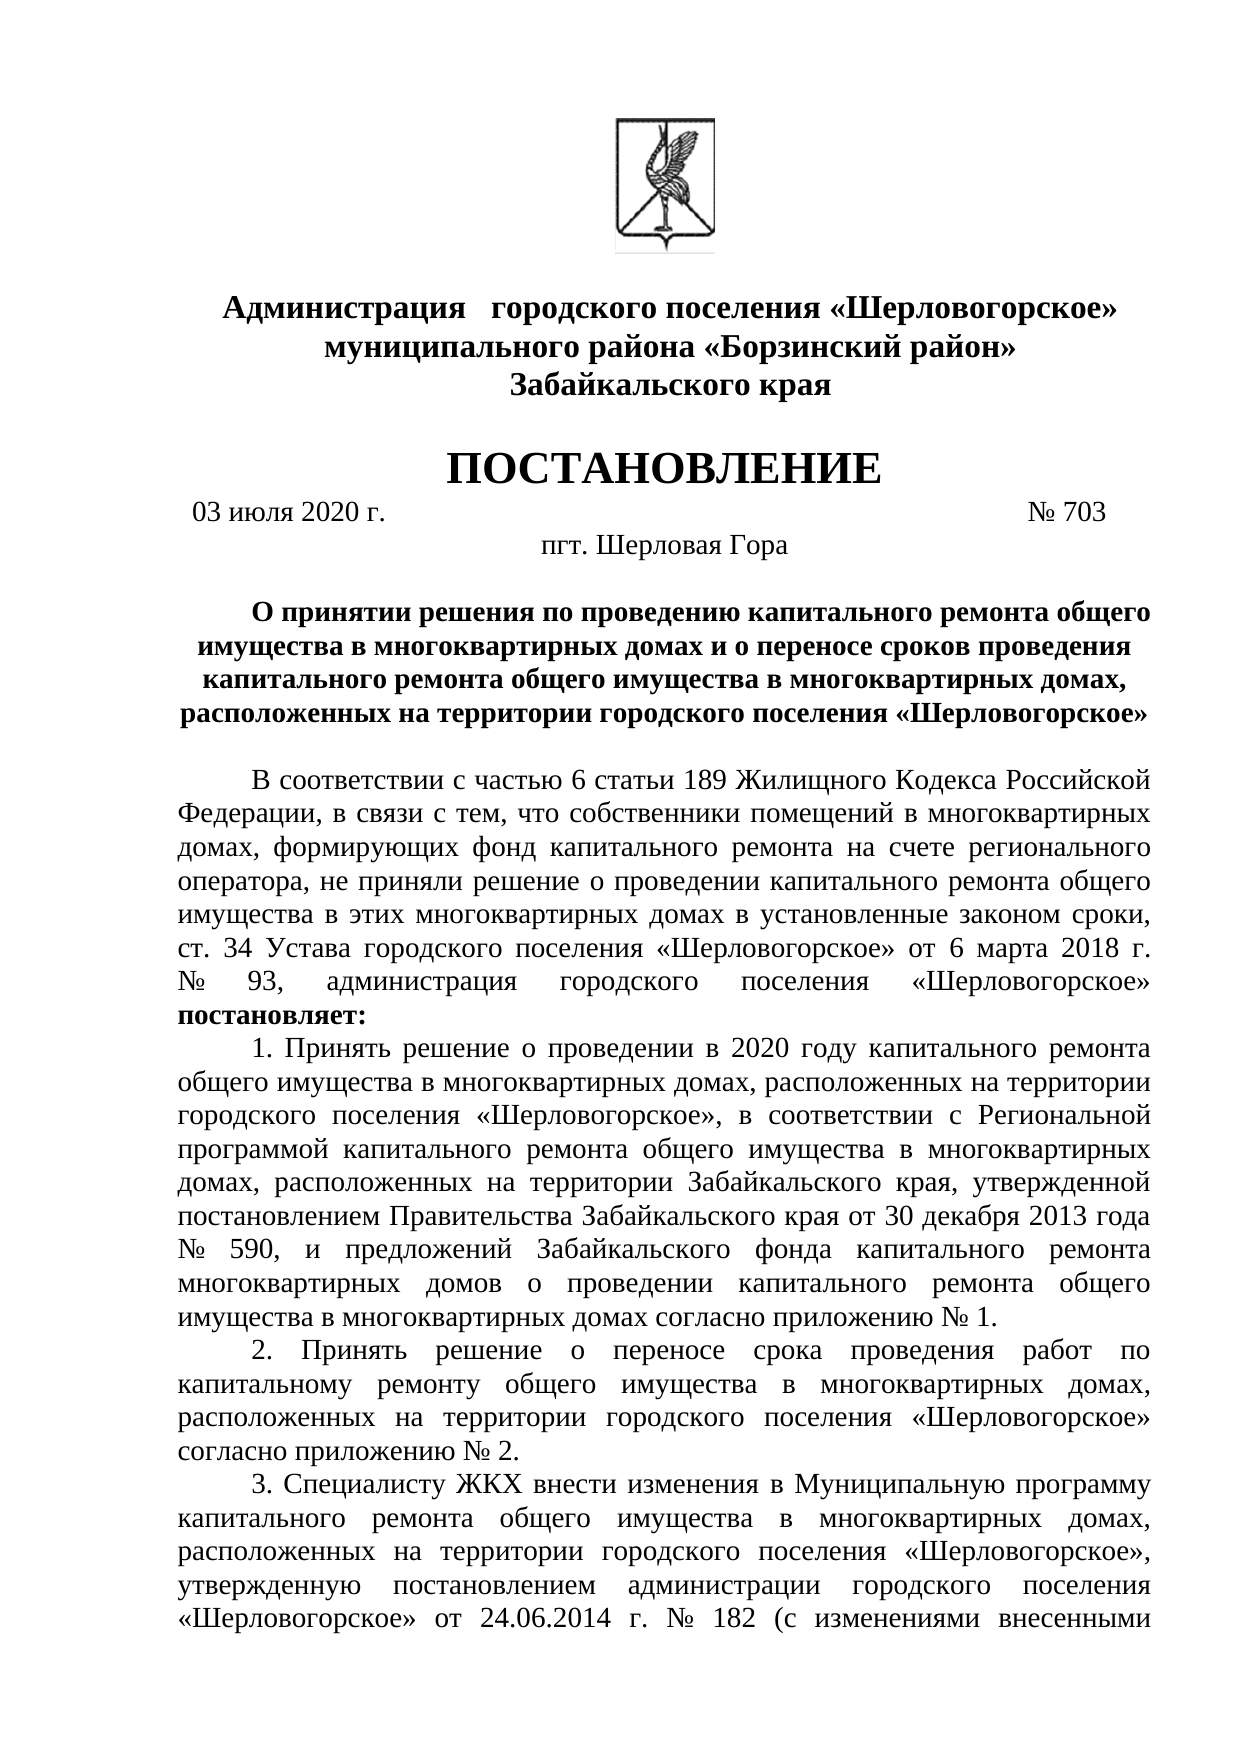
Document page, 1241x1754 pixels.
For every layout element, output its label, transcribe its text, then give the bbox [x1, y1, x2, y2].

text Администрация городского поселения «Шерловогорское» [189, 288, 1152, 326]
text Забайкальского края [189, 364, 1152, 403]
text пгт. Шерловая Гора [177, 527, 1152, 561]
text 2. Принять решение о переносе срока проведения работ по капитальному ремонту общего имущества в многоквартирных домах, расположенных на территории городского поселения «Шерловогорское» согласно приложению № 2. [177, 1332, 1152, 1466]
text ПОСТАНОВЛЕНИЕ [177, 441, 1152, 494]
text В соответствии с частью 6 статьи 189 Жилищного Кодекса Российской Федерации, в связи с тем, что собственники помещений в многоквартирных домах, формирующих фонд капитального ремонта на счете регионального оператора, не приняли решение о проведении капитального ремонта общего имущества в этих многоквартирных домах в установленные законом сроки, ст. 34 Устава городского поселения «Шерловогорское» от 6 марта 2018 г. № 93, администрация городского поселения «Шерловогорское» постановляет: [177, 762, 1152, 1030]
picture [613, 118, 716, 254]
text 03 июля 2020 г. № 703 [177, 494, 1152, 527]
text О принятии решения по проведению капитального ремонта общего имущества в многоквартирных домах и о переносе сроков проведения капитального ремонта общего имущества в многоквартирных домах, расположенных на территории городского поселения «Шерловогорское» [177, 594, 1152, 728]
text муниципального района «Борзинский район» [189, 326, 1152, 364]
text 1. Принять решение о проведении в 2020 году капитального ремонта общего имущества в многоквартирных домах, расположенных на территории городского поселения «Шерловогорское», в соответствии с Региональной программой капитального ремонта общего имущества в многоквартирных домах, расположенных на территории Забайкальского края, утвержденной постановлением Правительства Забайкальского края от 30 декабря 2013 года № 590, и предложений Забайкальского фонда капитального ремонта многоквартирных домов о проведении капитального ремонта общего имущества в многоквартирных домах согласно приложению № 1. [177, 1030, 1152, 1332]
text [177, 1466, 1152, 1634]
